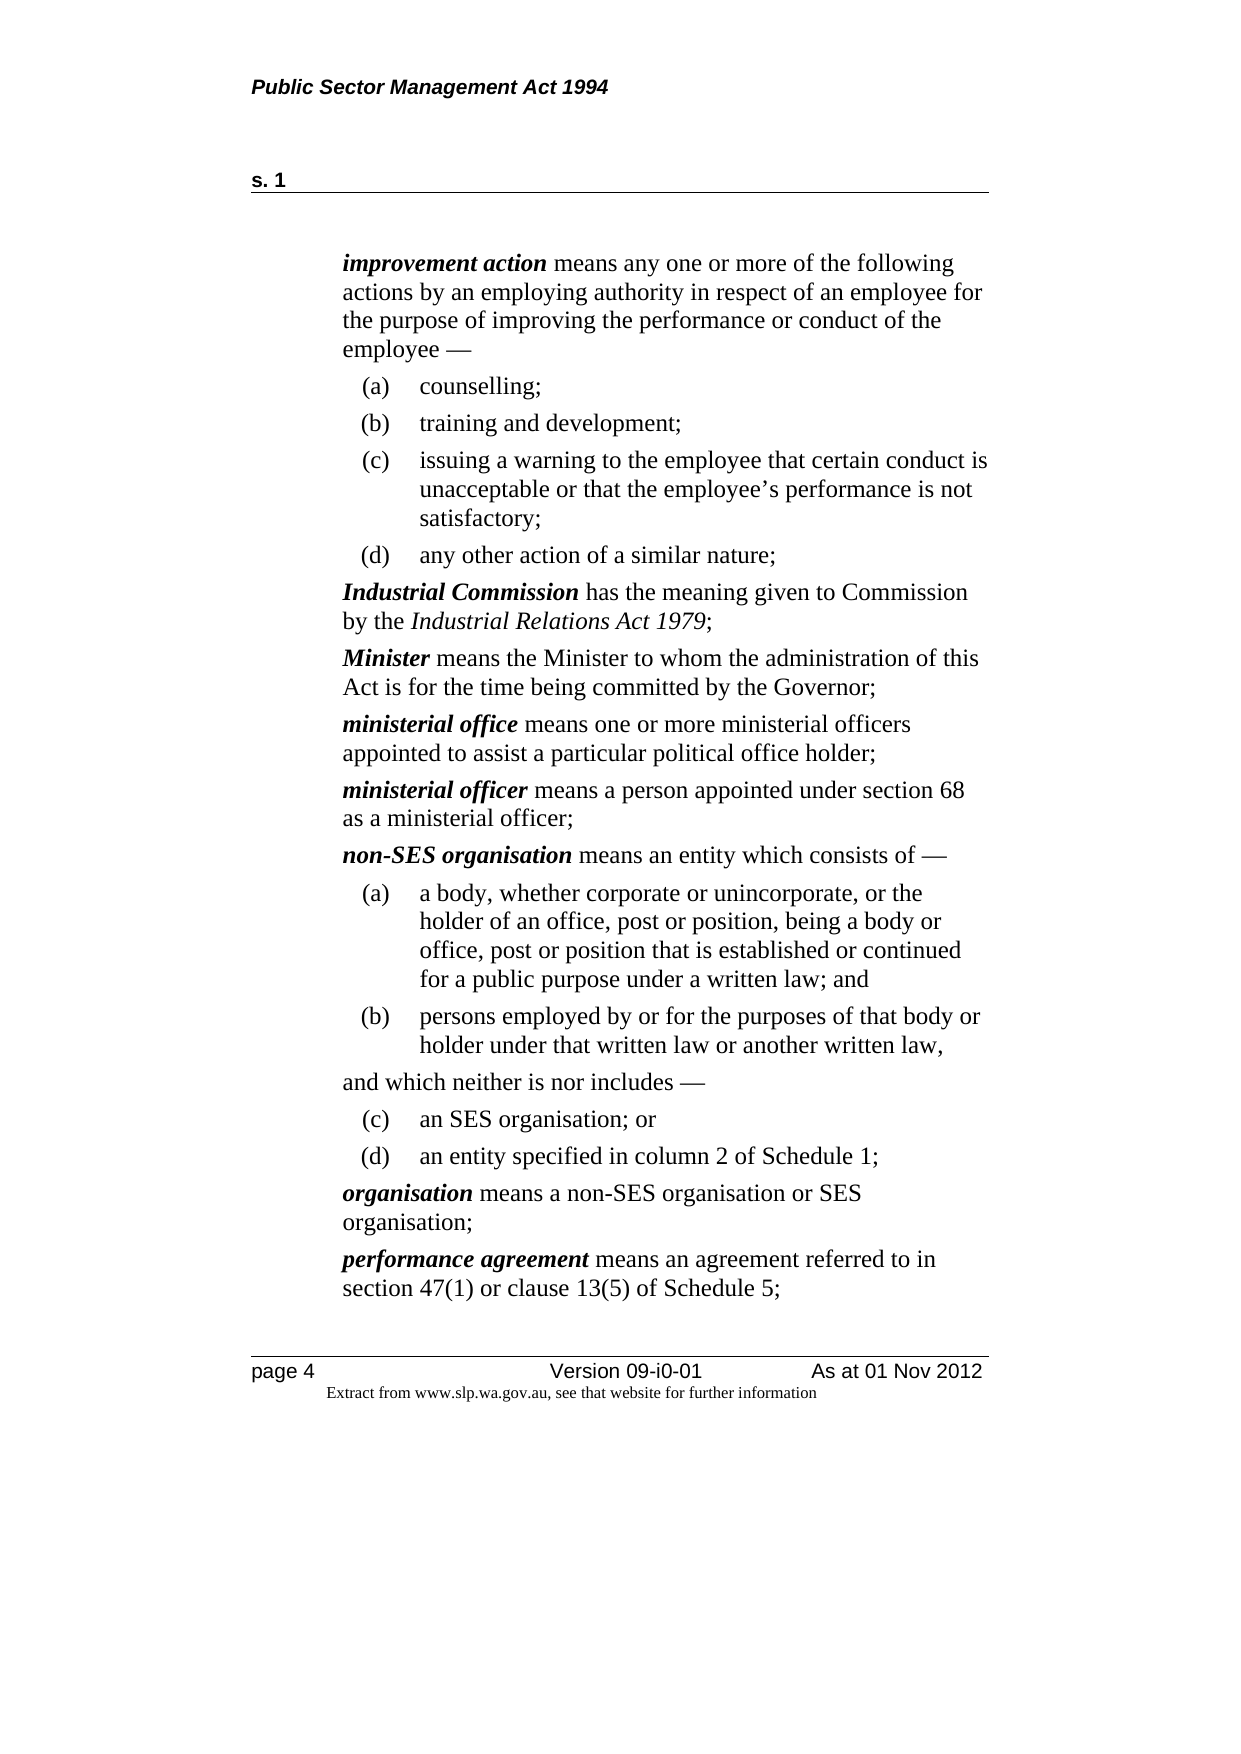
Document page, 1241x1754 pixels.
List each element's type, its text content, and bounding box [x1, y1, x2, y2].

text (d) any other action of a similar nature; [251, 540, 989, 569]
text (d) an entity specified in column 2 of Schedule 1; [251, 1141, 989, 1170]
text and which neither is nor includes — [251, 1067, 989, 1096]
text ministerial office means one or more ministerial officers appointed to assist a particular political office holder; [251, 709, 989, 766]
text Industrial Commission has the meaning given to Commission by the Industrial Relations Act 1979; [251, 577, 989, 635]
text non-SES organisation means an entity which consists of — [251, 841, 989, 869]
text ministerial officer means a person appointed under section 68 as a ministerial officer; [251, 775, 989, 832]
text (a) counselling; [251, 371, 989, 400]
text improvement action means any one or more of the following actions by an employing authority in respect of an employee for the purpose of improving the performance or conduct of the employee — [251, 248, 989, 363]
text (b) persons employed by or for the purposes of that body or holder under that written law or another written law, [251, 1001, 989, 1058]
text performance agreement means an agreement referred to in section 47(1) or clause 13(5) of Schedule 5; [251, 1244, 989, 1301]
text (a) a body, whether corporate or unincorporate, or the holder of an office, post or position, being a body or office, post or position that is established or continued for a public purpose under a written law; and [251, 878, 989, 993]
text (b) training and development; [251, 408, 989, 437]
text Minister means the Minister to whom the administration of this Act is for the time being committed by the Governor; [251, 643, 989, 701]
text (c) issuing a warning to the employee that certain conduct is unacceptable or that the employee’s performance is not satisfactory; [251, 446, 989, 532]
text organisation means a non-SES organisation or SES organisation; [251, 1178, 989, 1236]
text (c) an SES organisation; or [251, 1104, 989, 1133]
